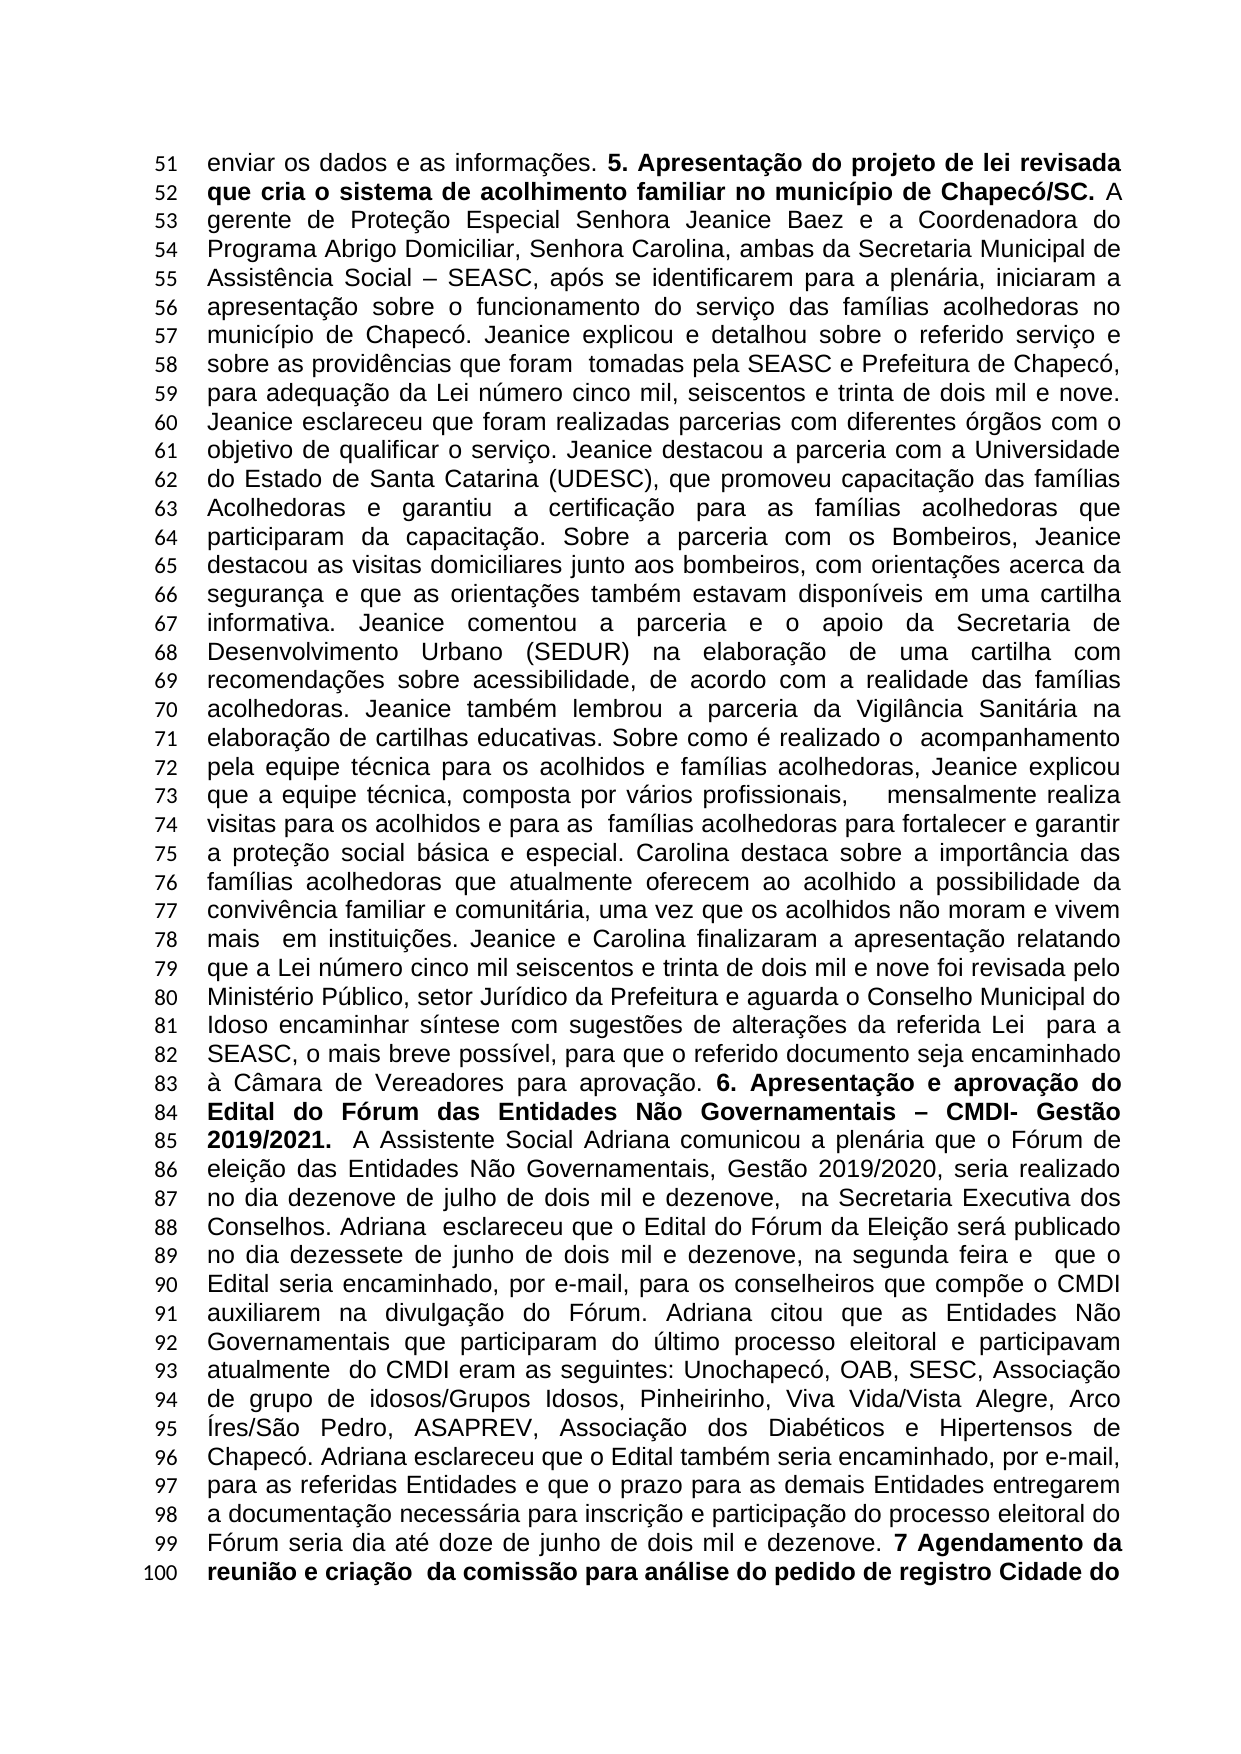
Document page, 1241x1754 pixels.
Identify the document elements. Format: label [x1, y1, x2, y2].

text [207, 148, 1122, 1585]
